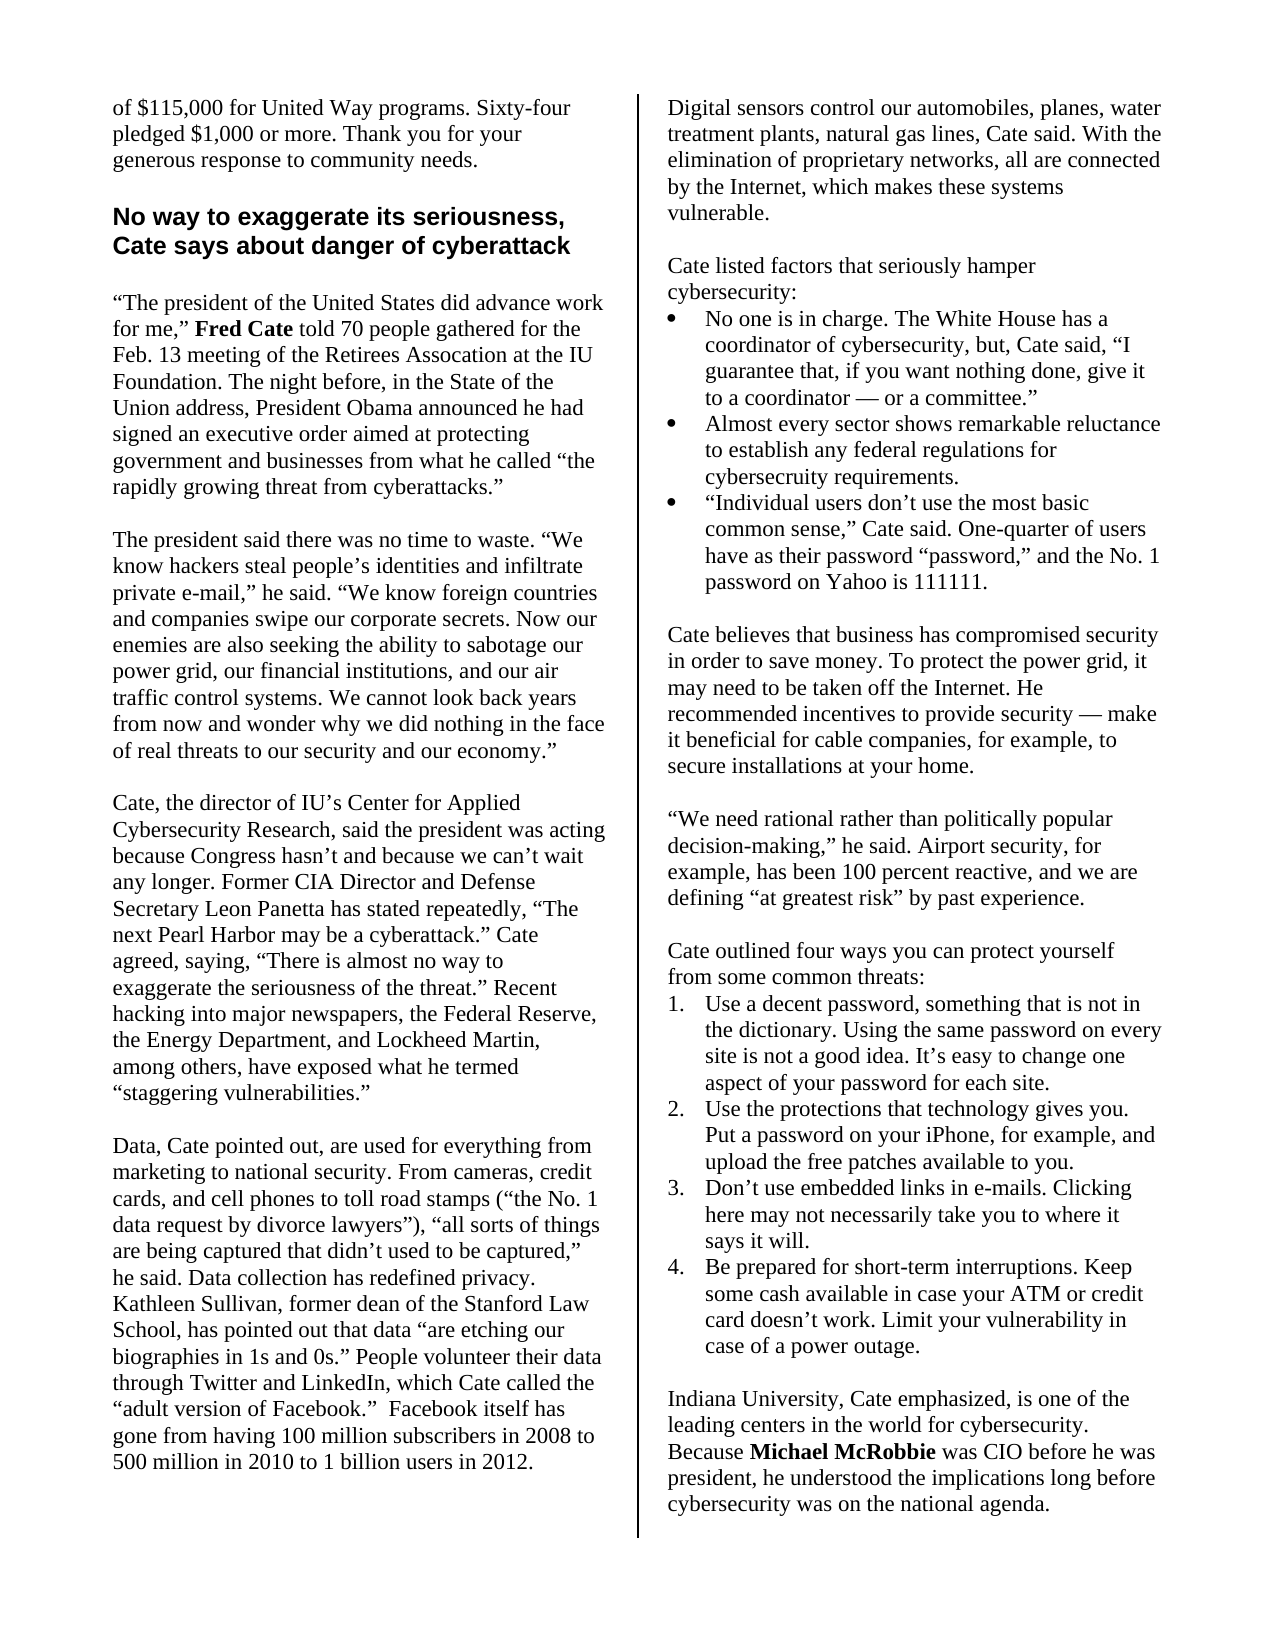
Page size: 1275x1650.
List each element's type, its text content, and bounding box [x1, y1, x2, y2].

list Almost every sector shows remarkable reluctance to establish any federal regulations for cybersecruity requirements. [667, 410, 1162, 489]
text Cate believes that business has compromised security in order to save money. To protect the power grid, it may need to be taken off the Internet. He recommended incentives to provide security — make it beneficial for cable companies, for example, to secure installations at your home. [667, 621, 1162, 779]
text Cate listed factors that seriously hamper cybersecurity: [667, 252, 1162, 304]
list Don’t use embedded links in e-mails. Clicking here may not necessarily take you to where it says it will. [667, 1174, 1162, 1253]
list Use a decent password, something that is not in the dictionary. Using the same password on every site is not a good idea. It’s easy to change one aspect of your password for each site. [667, 990, 1162, 1095]
text The president said there was no time to waste. “We know hackers steal people’s identities and infiltrate private e-mail,” he said. “We know foreign countries and companies swipe our corporate secrets. Now our enemies are also seeking the ability to sabotage our power grid, our financial institutions, and our air traffic control systems. We cannot look back years from now and wonder why we did nothing in the face of real threats to our security and our economy.” [112, 526, 607, 763]
text “We need rational rather than politically popular decision-making,” he said. Airport security, for example, has been 100 percent reactive, and we are defining “at greatest risk” by past experience. [667, 805, 1162, 911]
text Data, Cate pointed out, are used for everything from marketing to national security. From cameras, credit cards, and cell phones to toll road stamps (“the No. 1 data request by divorce lawyers”), “all sorts of things are being captured that didn’t used to be captured,” he said. Data collection has redefined privacy. Kathleen Sullivan, former dean of the Stanford Law School, has pointed out that data “are etching our biographies in 1s and 0s.” People volunteer their data through Twitter and LinkedIn, which Cate called the “adult version of Facebook.” Facebook itself has gone from having 100 million subscribers in 2008 to 500 million in 2010 to 1 billion users in 2012. [112, 1132, 607, 1474]
text Indiana University, Cate emphasized, is one of the leading centers in the world for cybersecurity. Because Michael McRobbie was CIO before he was president, he understood the implications long before cybersecurity was on the national agenda. [667, 1385, 1162, 1517]
text No way to exaggerate its seriousness, Cate says about danger of cyberattack [112, 202, 607, 259]
text Cate outlined four ways you can protect yourself from some common threats: [667, 937, 1162, 990]
text Digital sensors control our automobiles, planes, water treatment plants, natural gas lines, Cate said. With the elimination of proprietary networks, all are connected by the Internet, which makes these systems vulnerable. [667, 94, 1162, 226]
list No one is in charge. The White House has a coordinator of cybersecurity, but, Cate said, “I guarantee that, if you want nothing done, give it to a coordinator — or a committee.” [667, 304, 1162, 410]
list Use the protections that technology gives you. Put a password on your iPhone, for example, and upload the free patches available to you. [667, 1095, 1162, 1174]
text “The president of the United States did advance work for me,” Fred Cate told 70 people gathered for the Feb. 13 meeting of the Retirees Assocation at the IU Foundation. The night before, in the State of the Union address, President Obama announced he had signed an executive order aimed at protecting government and businesses from what he called “the rapidly growing threat from cyberattacks.” [112, 289, 607, 499]
text Cate, the director of IU’s Center for Applied Cybersecurity Research, said the president was acting because Congress hasn’t and because we can’t wait any longer. Former CIA Director and Defense Secretary Leon Panetta has stated repeatedly, “The next Pearl Harbor may be a cyberattack.” Cate agreed, saying, “There is almost no way to exaggerate the seriousness of the threat.” Recent hacking into major newspapers, the Federal Reserve, the Energy Department, and Lockheed Martin, among others, have exposed what he termed “staggering vulnerabilities.” [112, 789, 607, 1106]
list “Individual users don’t use the most basic common sense,” Cate said. One-quarter of users have as their password “password,” and the No. 1 password on Yahoo is 111111. [667, 489, 1162, 594]
list Be prepared for short-term interruptions. Keep some cash available in case your ATM or credit card doesn’t work. Limit your vulnerability in case of a power outage. [667, 1253, 1162, 1359]
